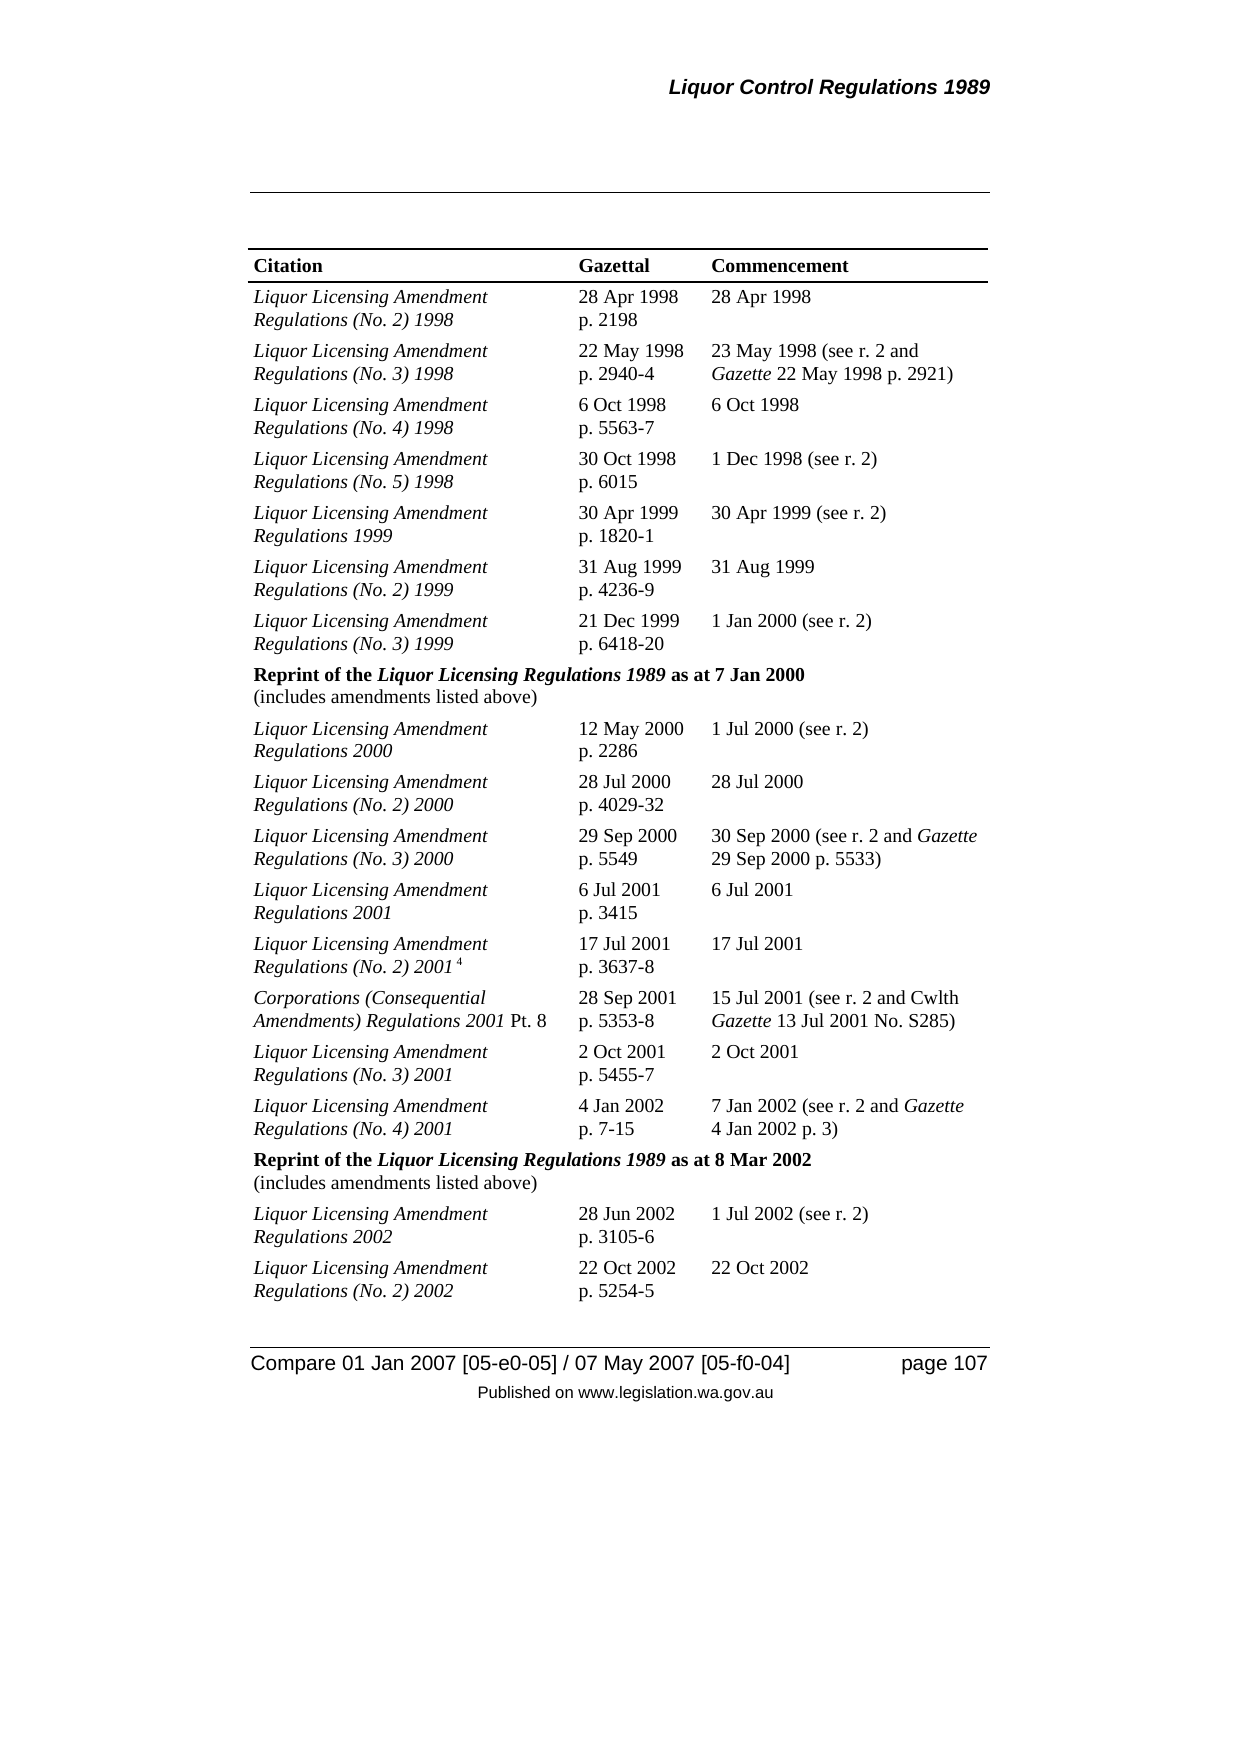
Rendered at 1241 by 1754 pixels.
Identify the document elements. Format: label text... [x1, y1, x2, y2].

table_cell Corporations (Consequential Amendments) Regulations 2001 Pt. 8 [248, 982, 572, 1036]
table_cell Liquor Licensing Amendment Regulations (No. 3) 1999 [248, 605, 572, 658]
table_cell 2 Oct 2001 [705, 1036, 988, 1090]
table_cell 28 Jul 2000 p. 4029-32 [573, 766, 705, 820]
table_cell 1 Jul 2002 (see r. 2) [705, 1198, 988, 1252]
table_cell Liquor Licensing Amendment Regulations (No. 2) 1999 [248, 551, 572, 604]
table_cell 31 Aug 1999 p. 4236-9 [573, 551, 705, 604]
table_cell Liquor Licensing Amendment Regulations (No. 2) 2001 4 [248, 928, 572, 982]
table_cell 22 Oct 2002 p. 5254-5 [573, 1252, 705, 1306]
table_cell Liquor Licensing Amendment Regulations 1999 [248, 497, 572, 551]
table_cell Liquor Licensing Amendment Regulations 2002 [248, 1198, 572, 1252]
table_cell 1 Jul 2000 (see r. 2) [705, 713, 988, 766]
table_header Commencement [705, 250, 988, 281]
table_cell Reprint of the Liquor Licensing Regulations 1989 as at 7 Jan 2000 (includes amendments listed above) [248, 659, 988, 712]
table_cell 28 Sep 2001 p. 5353-8 [573, 982, 705, 1036]
table_cell 4 Jan 2002 p. 7-15 [573, 1090, 705, 1144]
table_cell Liquor Licensing Amendment Regulations 2001 [248, 874, 572, 928]
table_cell Liquor Licensing Amendment Regulations (No. 4) 1998 [248, 389, 572, 443]
table_cell Liquor Licensing Amendment Regulations (No. 2) 2000 [248, 766, 572, 820]
table_cell 7 Jan 2002 (see r. 2 and Gazette 4 Jan 2002 p. 3) [705, 1090, 988, 1144]
table_cell 21 Dec 1999 p. 6418-20 [573, 605, 705, 658]
table_cell 30 Oct 1998 p. 6015 [573, 443, 705, 497]
table_cell 29 Sep 2000 p. 5549 [573, 820, 705, 874]
table_cell 28 Jun 2002 p. 3105-6 [573, 1198, 705, 1252]
table_cell 1 Dec 1998 (see r. 2) [705, 443, 988, 497]
table_cell 22 Oct 2002 [705, 1252, 988, 1306]
table_cell 6 Jul 2001 p. 3415 [573, 874, 705, 928]
table_cell Liquor Licensing Amendment Regulations (No. 3) 1998 [248, 335, 572, 389]
table_cell 28 Jul 2000 [705, 766, 988, 820]
table_cell 30 Sep 2000 (see r. 2 and Gazette 29 Sep 2000 p. 5533) [705, 820, 988, 874]
table_cell Liquor Licensing Amendment Regulations (No. 5) 1998 [248, 443, 572, 497]
table_header Citation [248, 250, 572, 281]
table_cell Liquor Licensing Amendment Regulations (No. 4) 2001 [248, 1090, 572, 1144]
table_cell 12 May 2000 p. 2286 [573, 713, 705, 766]
table_cell 6 Oct 1998 [705, 389, 988, 443]
table_cell 31 Aug 1999 [705, 551, 988, 604]
table_cell 30 Apr 1999 p. 1820-1 [573, 497, 705, 551]
table_header Gazettal [573, 250, 705, 281]
table_cell 15 Jul 2001 (see r. 2 and Cwlth Gazette 13 Jul 2001 No. S285) [705, 982, 988, 1036]
table_cell Liquor Licensing Amendment Regulations (No. 2) 1998 [248, 283, 572, 335]
table_cell Liquor Licensing Amendment Regulations 2000 [248, 713, 572, 766]
table_cell 28 Apr 1998 [705, 283, 988, 335]
table_cell 23 May 1998 (see r. 2 and Gazette 22 May 1998 p. 2921) [705, 335, 988, 389]
table_cell 1 Jan 2000 (see r. 2) [705, 605, 988, 658]
table_cell Liquor Licensing Amendment Regulations (No. 3) 2000 [248, 820, 572, 874]
table_cell 6 Oct 1998 p. 5563-7 [573, 389, 705, 443]
table_cell 6 Jul 2001 [705, 874, 988, 928]
table_cell 22 May 1998 p. 2940-4 [573, 335, 705, 389]
table_cell 30 Apr 1999 (see r. 2) [705, 497, 988, 551]
table_cell Liquor Licensing Amendment Regulations (No. 2) 2002 [248, 1252, 572, 1306]
table_cell 17 Jul 2001 [705, 928, 988, 982]
table_cell Reprint of the Liquor Licensing Regulations 1989 as at 8 Mar 2002 (includes amendments listed above) [248, 1144, 988, 1198]
table_cell 2 Oct 2001 p. 5455-7 [573, 1036, 705, 1090]
table_cell 17 Jul 2001 p. 3637-8 [573, 928, 705, 982]
table_cell Liquor Licensing Amendment Regulations (No. 3) 2001 [248, 1036, 572, 1090]
table_cell 28 Apr 1998 p. 2198 [573, 283, 705, 335]
